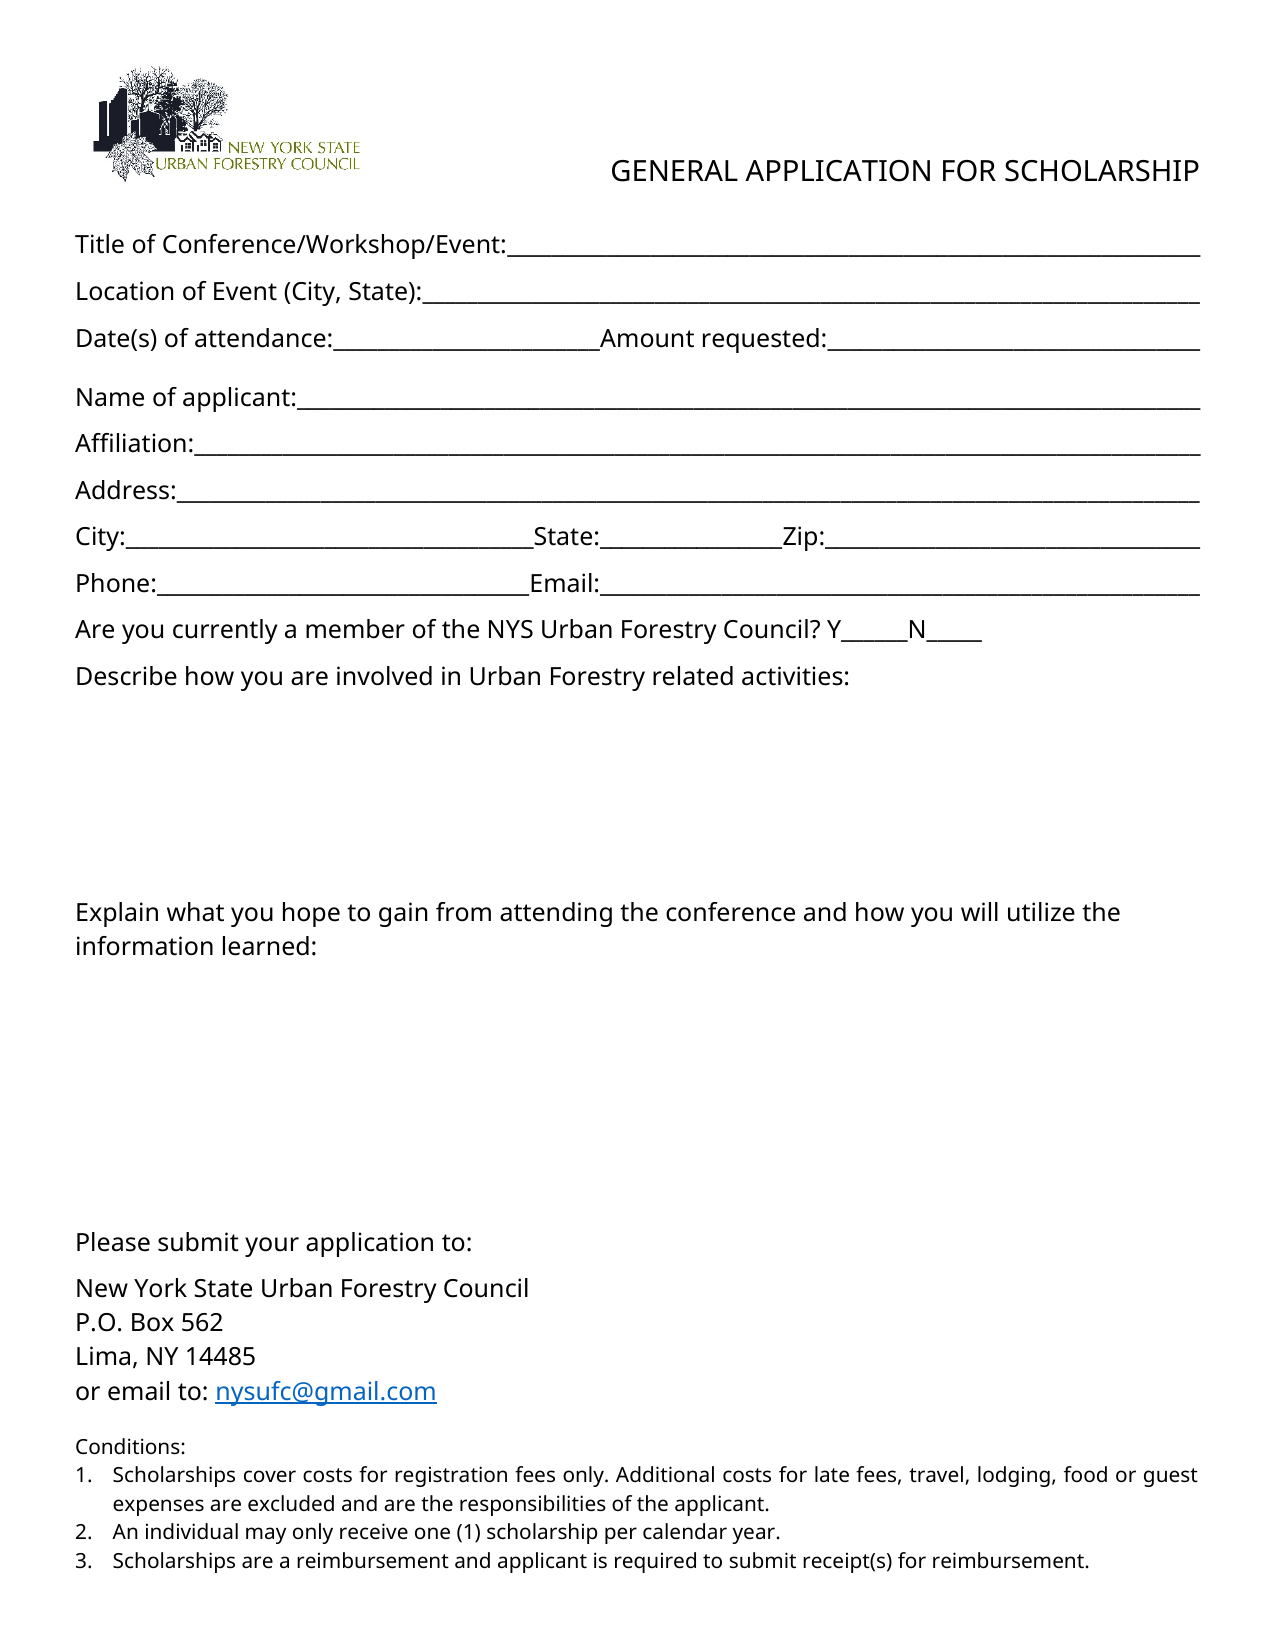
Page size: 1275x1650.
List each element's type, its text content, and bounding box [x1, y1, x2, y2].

text New York State Urban Forestry Council [75, 1271, 1200, 1305]
text Affiliation: [75, 426, 1200, 460]
text Title of Conference/Workshop/Event: [75, 227, 1200, 261]
text Are you currently a member of the NYS Urban Forestry Council? Y______N_____ [75, 612, 1200, 646]
list Scholarships cover costs for registration fees only. Additional costs for late fees, travel, lodging, food or guest expenses are excluded and are the responsibilities of the applicant. [75, 1461, 1200, 1517]
text Conditions: [75, 1432, 1200, 1461]
text Lima, NY 14485 [75, 1339, 1200, 1373]
text or email to: nysufc@gmail.com [75, 1373, 1200, 1407]
text Location of Event (City, State): [75, 274, 1200, 308]
text Address: [75, 472, 1200, 507]
text P.O. Box 562 [75, 1305, 1200, 1339]
text Please submit your application to: [75, 1224, 1200, 1258]
text Explain what you hope to gain from attending the conference and how you will utilize the information learned: [75, 895, 1200, 963]
text Phone: Email: [75, 566, 1200, 600]
text Date(s) of attendance: Amount requested: [75, 320, 1200, 354]
picture [86, 58, 364, 186]
text City: State: Zip: [75, 519, 1200, 553]
list An individual may only receive one (1) scholarship per calendar year. [75, 1517, 1200, 1546]
text Describe how you are involved in Urban Forestry related activities: [75, 659, 1200, 693]
list Scholarships are a reimbursement and applicant is required to submit receipt(s) for reimbursement. [75, 1546, 1200, 1574]
text Name of applicant: [75, 379, 1200, 413]
